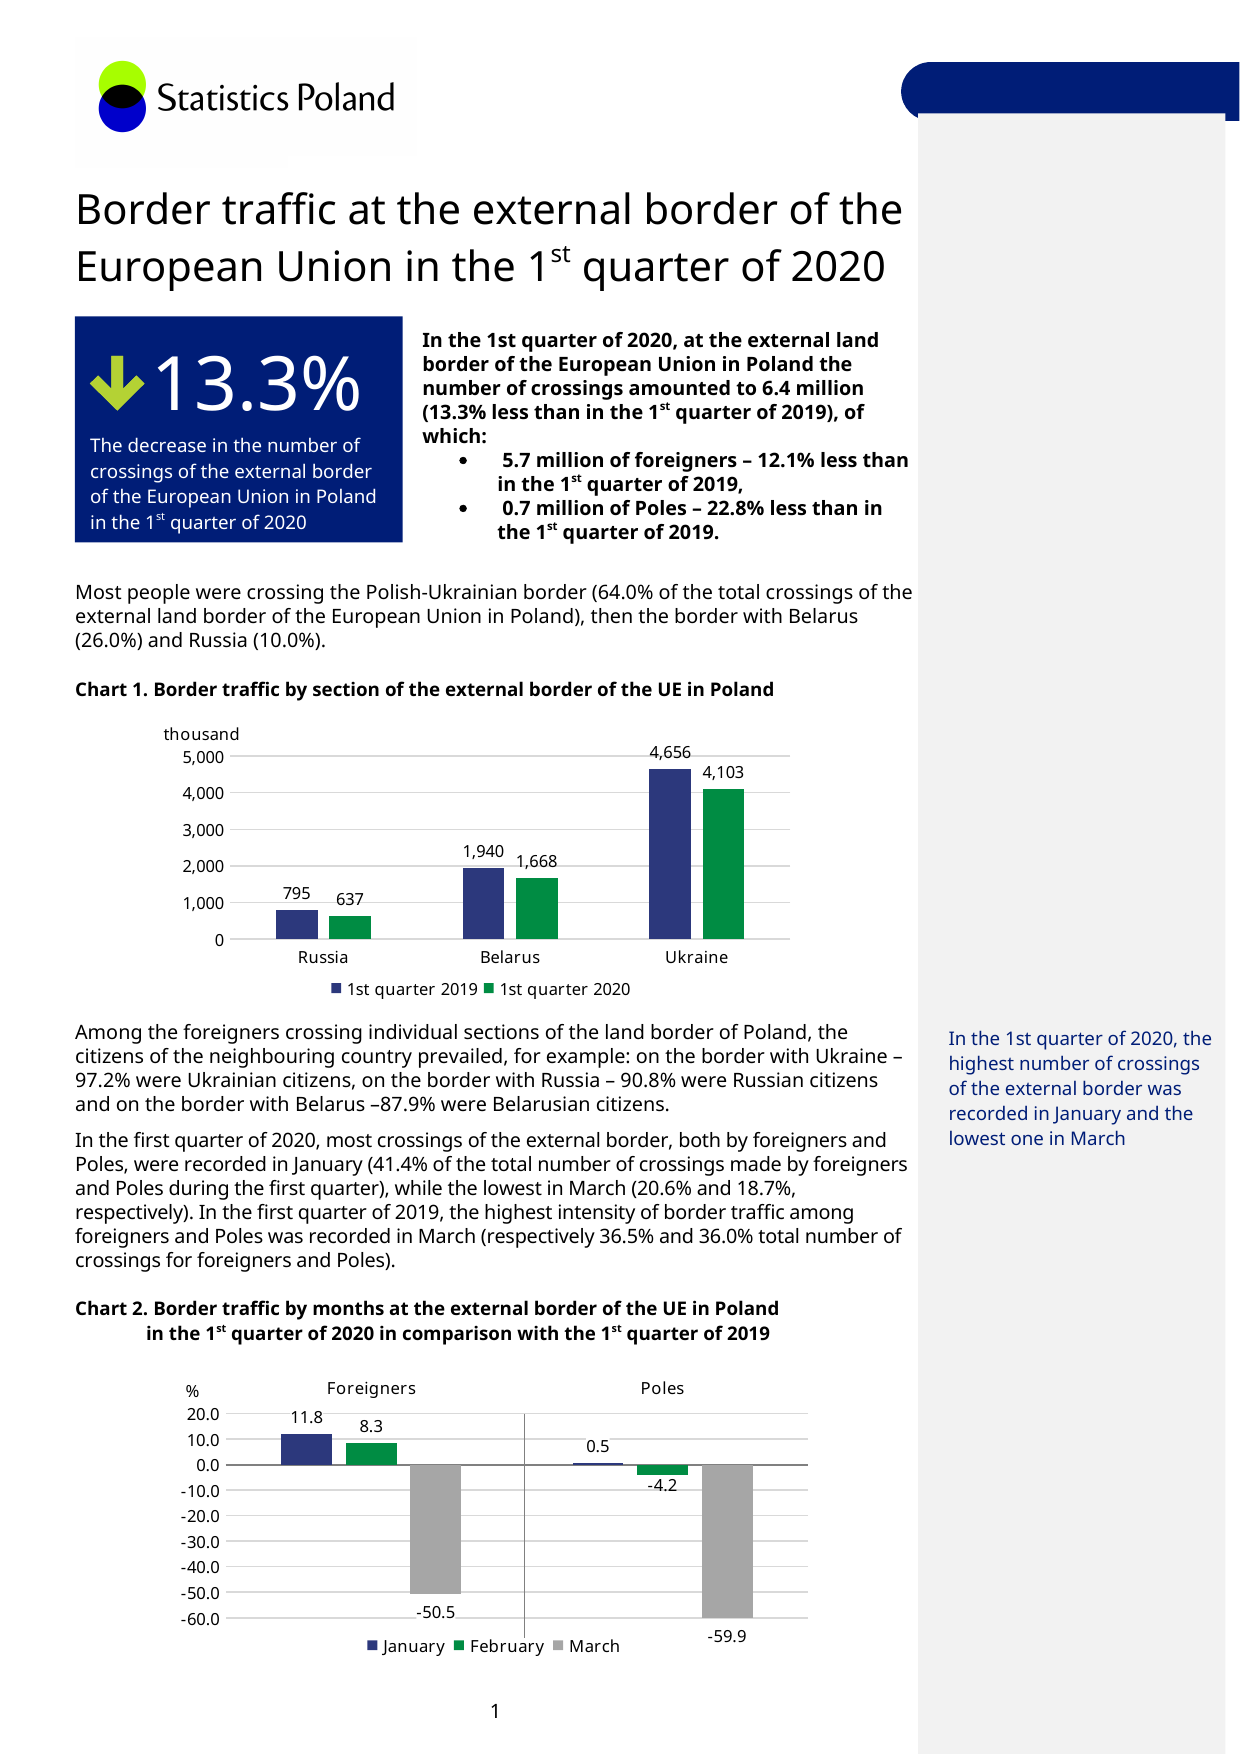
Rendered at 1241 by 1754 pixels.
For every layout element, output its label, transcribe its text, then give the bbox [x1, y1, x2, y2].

picture [75, 37, 417, 87]
text Chart 1. Border traffic by section of the external border of the UE in Poland [75, 676, 915, 702]
text Border traffic at the external border of the European Union in the 1st quarter of 2020 [75, 87, 915, 293]
text Most people were crossing the Polish-Ukrainian border (64.0% of the total crossings of the external land border of the European Union in Poland), then the border with Belarus (26.0%) and Russia (10.0%). [75, 581, 915, 652]
text Among the foreigners crossing individual sections of the land border of Poland, the citizens of the neighbouring country prevailed, for example: on the border with Ukraine – 97.2% were Ukrainian citizens, on the border with Russia – 90.8% were Russian citizens and on the border with Belarus –87.9% were Belarusian citizens. [75, 1020, 915, 1116]
text In the 1st quarter of 2020, at the external land border of the European Union in Poland the number of crossings amounted to 6.4 million (13.3% less than in the 1st quarter of 2019), of which: [403, 328, 915, 448]
text Chart 2. Border traffic by months at the external border of the UE in Poland in the 1st quarter of 2020 in comparison with the 1st quarter of 2019 [75, 1295, 915, 1346]
list 5.7 million of foreigners – 12.1% less than in the 1st quarter of 2019, [403, 448, 915, 496]
text In the first quarter of 2020, most crossings of the external border, both by foreigners and Poles, were recorded in January (41.4% of the total number of crossings made by foreigners and Poles during the first quarter), while the lowest in March (20.6% and 18.7%, respectively). In the first quarter of 2019, the highest intensity of border traffic among foreigners and Poles was recorded in March (respectively 36.5% and 36.0% total number of crossings for foreigners and Poles). [75, 1128, 915, 1272]
list 0.7 million of Poles – 22.8% less than in the 1st quarter of 2019. [112, 496, 915, 544]
